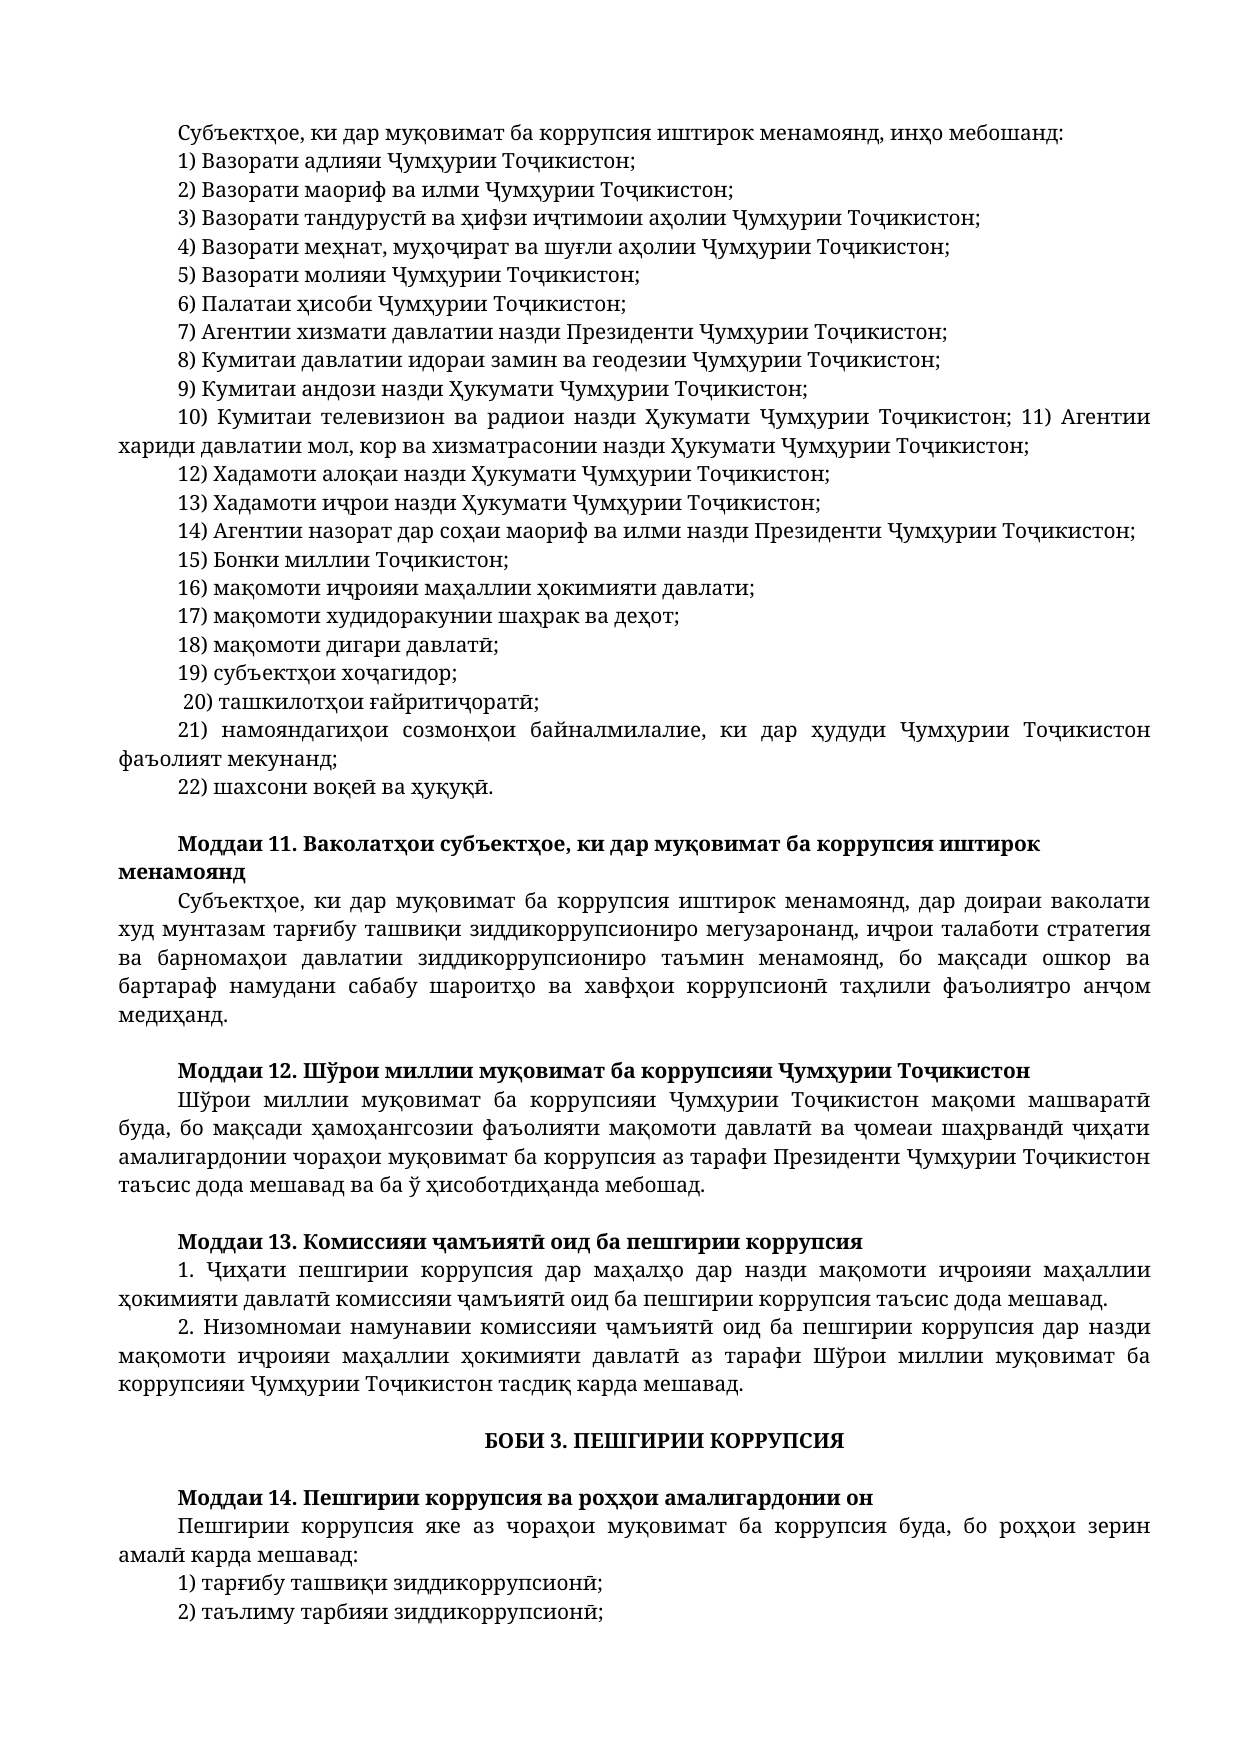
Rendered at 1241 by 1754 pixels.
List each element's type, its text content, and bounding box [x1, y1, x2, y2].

text 21) намояндагиҳои созмонҳои байналмилалие, ки дар ҳудуди Ҷумҳурии Тоҷикистон фаъолият мекунанд; [118, 715, 1152, 772]
text 12) Хадамоти алоқаи назди Ҳукумати Ҷумҳурии Тоҷикистон; [118, 459, 1152, 488]
text 1) Вазорати адлияи Ҷумҳурии Тоҷикистон; [118, 147, 1152, 175]
text 8) Кумитаи давлатии идораи замин ва геодезии Ҷумҳурии Тоҷикистон; [118, 346, 1152, 374]
text 10) Кумитаи телевизион ва радиои назди Ҳукумати Ҷумҳурии Тоҷикистон; 11) Агентии хариди давлатии мол, кор ва хизматрасонии назди Ҳукумати Ҷумҳурии Тоҷикистон; [118, 402, 1152, 459]
text 6) Палатаи ҳисоби Ҷумҳурии Тоҷикистон; [118, 289, 1152, 317]
text 2) Вазорати маориф ва илми Ҷумҳурии Тоҷикистон; [118, 175, 1152, 203]
text Шўрои миллии муқовимат ба коррупсияи Ҷумҳурии Тоҷикистон мақоми машваратӣ буда, бо мақсади ҳамоҳангсозии фаъолияти мақомоти давлатӣ ва ҷомеаи шаҳрвандӣ ҷиҳати амалигардонии чораҳои муқовимат ба коррупсия аз тарафи Президенти Ҷумҳурии Тоҷикистон таъсис дода мешавад ва ба ў ҳисоботдиҳанда мебошад. [118, 1085, 1152, 1199]
text 17) мақомоти худидоракунии шаҳрак ва деҳот; [118, 602, 1152, 630]
text 15) Бонки миллии Тоҷикистон; [118, 545, 1152, 573]
text 1. Ҷиҳати пешгирии коррупсия дар маҳалҳо дар назди мақомоти иҷроияи маҳаллии ҳокимияти давлатӣ комиссияи ҷамъиятӣ оид ба пешгирии коррупсия таъсис дода мешавад. [118, 1256, 1152, 1312]
text 14) Агентии назорат дар соҳаи маориф ва илми назди Президенти Ҷумҳурии Тоҷикистон; [118, 516, 1152, 545]
text 22) шахсони воқеӣ ва ҳуқуқӣ. [118, 772, 1152, 801]
text Пешгирии коррупсия яке аз чораҳои муқовимат ба коррупсия буда, бо роҳҳои зерин амалӣ карда мешавад: [118, 1512, 1152, 1568]
subtitle Моддаи 11. Ваколатҳои субъектҳое, ки дар муқовимат ба коррупсия иштирок менамоянд [118, 829, 1152, 886]
text 7) Агентии хизмати давлатии назди Президенти Ҷумҳурии Тоҷикистон; [118, 317, 1152, 346]
text 19) субъектҳои хоҷагидор; [118, 658, 1152, 687]
text 18) мақомоти дигари давлатӣ; [118, 630, 1152, 658]
subtitle БОБИ 3. ПЕШГИРИИ КОРРУПСИЯ [118, 1426, 1152, 1455]
text 13) Хадамоти иҷрои назди Ҳукумати Ҷумҳурии Тоҷикистон; [118, 488, 1152, 516]
text Субъектҳое, ки дар муқовимат ба коррупсия иштирок менамоянд, инҳо мебошанд: [118, 118, 1152, 147]
subtitle Моддаи 12. Шўрои миллии муқовимат ба коррупсияи Ҷумҳурии Тоҷикистон [118, 1057, 1152, 1085]
text 5) Вазорати молияи Ҷумҳурии Тоҷикистон; [118, 260, 1152, 289]
text 16) мақомоти иҷроияи маҳаллии ҳокимияти давлати; [118, 573, 1152, 602]
text 2. Низомномаи намунавии комиссияи ҷамъиятӣ оид ба пешгирии коррупсия дар назди мақомоти иҷроияи маҳаллии ҳокимияти давлатӣ аз тарафи Шўрои миллии муқовимат ба коррупсияи Ҷумҳурии Тоҷикистон тасдиқ карда мешавад. [118, 1312, 1152, 1398]
text Субъектҳое, ки дар муқовимат ба коррупсия иштирок менамоянд, дар доираи ваколати худ мунтазам тарғибу ташвиқи зиддикоррупсиониро мегузаронанд, иҷрои талаботи стратегия ва барномаҳои давлатии зиддикоррупсиониро таъмин менамоянд, бо мақсади ошкор ва бартараф намудани сабабу шароитҳо ва хавфҳои коррупсионӣ таҳлили фаъолиятро анҷом медиҳанд. [118, 886, 1152, 1028]
text 4) Вазорати меҳнат, муҳоҷират ва шуғли аҳолии Ҷумҳурии Тоҷикистон; [118, 232, 1152, 260]
text 1) тарғибу ташвиқи зиддикоррупсионӣ; [118, 1568, 1152, 1597]
text 3) Вазорати тандурустӣ ва ҳифзи иҷтимоии аҳолии Ҷумҳурии Тоҷикистон; [118, 203, 1152, 232]
text 20) ташкилотҳои ғайритиҷоратӣ; [118, 687, 1152, 715]
text 2) таълиму тарбияи зиддикоррупсионӣ; [118, 1597, 1152, 1625]
text 9) Кумитаи андози назди Ҳукумати Ҷумҳурии Тоҷикистон; [118, 374, 1152, 402]
subtitle Моддаи 13. Комиссияи ҷамъиятӣ оид ба пешгирии коррупсия [118, 1227, 1152, 1256]
subtitle Моддаи 14. Пешгирии коррупсия ва роҳҳои амалигардонии он [118, 1483, 1152, 1512]
